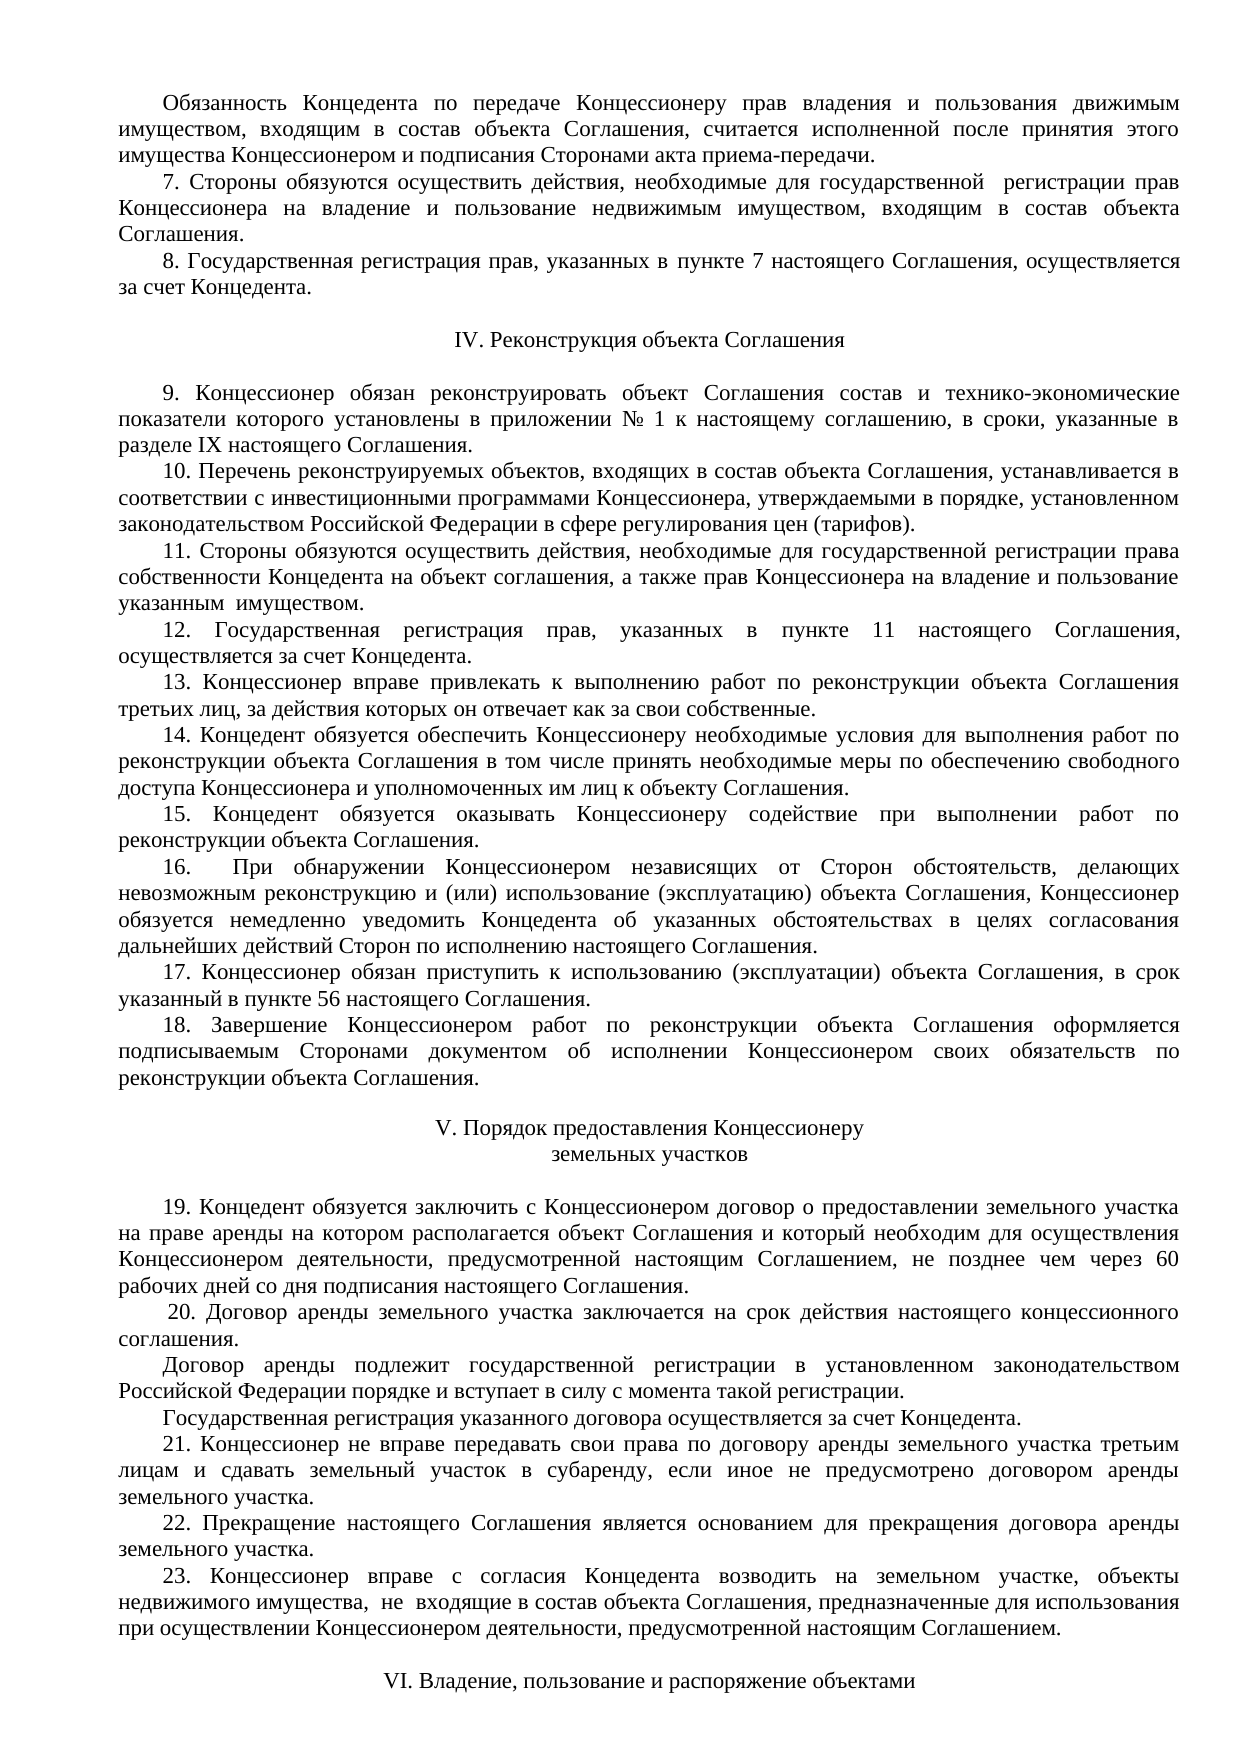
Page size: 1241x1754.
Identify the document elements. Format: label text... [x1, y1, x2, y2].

text 14. Концедент обязуется обеспечить Концессионеру необходимые условия для выполнения работ по реконструкции объекта Соглашения в том числе принять необходимые меры по обеспечению свободного доступа Концессионера и уполномоченных им лиц к объекту Соглашения. [118, 721, 1181, 800]
text 7. Стороны обязуются осуществить действия, необходимые для государственной регистрации прав Концессионера на владение и пользование недвижимым имуществом, входящим в состав объекта Соглашения. [118, 168, 1181, 247]
text 18. Завершение Концессионером работ по реконструкции объекта Соглашения оформляется подписываемым Сторонами документом об исполнении Концессионером своих обязательств по реконструкции объекта Соглашения. [118, 1011, 1181, 1090]
text 20. Договор аренды земельного участка заключается на срок действия настоящего концессионного соглашения. [118, 1298, 1181, 1351]
text 10. Перечень реконструируемых объектов, входящих в состав объекта Соглашения, устанавливается в соответствии с инвестиционными программами Концессионера, утверждаемыми в порядке, установленном законодательством Российской Федерации в сфере регулирования цен (тарифов). [118, 458, 1181, 537]
text VI. Владение, пользование и распоряжение объектами [118, 1667, 1181, 1693]
text 22. Прекращение настоящего Соглашения является основанием для прекращения договора аренды земельного участка. [118, 1509, 1181, 1562]
text 13. Концессионер вправе привлекать к выполнению работ по реконструкции объекта Соглашения третьих лиц, за действия которых он отвечает как за свои собственные. [118, 668, 1181, 721]
text Обязанность Концедента по передаче Концессионеру прав владения и пользования движимым имуществом, входящим в состав объекта Соглашения, считается исполненной после принятия этого имущества Концессионером и подписания Сторонами акта приема-передачи. [118, 89, 1181, 168]
text Договор аренды подлежит государственной регистрации в установленном законодательством Российской Федерации порядке и вступает в силу с момента такой регистрации. [118, 1351, 1181, 1404]
text 8. Государственная регистрация прав, указанных в пункте 7 настоящего Соглашения, осуществляется за счет Концедента. [118, 247, 1181, 299]
text 15. Концедент обязуется оказывать Концессионеру содействие при выполнении работ по реконструкции объекта Соглашения. [118, 800, 1181, 853]
text земельных участков [118, 1140, 1181, 1166]
text V. Порядок предоставления Концессионеру [118, 1114, 1181, 1140]
text Государственная регистрация указанного договора осуществляется за счет Концедента. [118, 1404, 1181, 1430]
text 9. Концессионер обязан реконструировать объект Соглашения состав и технико-экономические показатели которого установлены в приложении № 1 к настоящему соглашению, в сроки, указанные в разделе IX настоящего Соглашения. [118, 378, 1181, 458]
text 21. Концессионер не вправе передавать свои права по договору аренды земельного участка третьим лицам и сдавать земельный участок в субаренду, если иное не предусмотрено договором аренды земельного участка. [118, 1430, 1181, 1509]
text 17. Концессионер обязан приступить к использованию (эксплуатации) объекта Соглашения, в срок указанный в пункте 56 настоящего Соглашения. [118, 958, 1181, 1011]
text IV. Реконструкция объекта Соглашения [118, 326, 1181, 352]
text 19. Концедент обязуется заключить с Концессионером договор о предоставлении земельного участка на праве аренды на котором располагается объект Соглашения и который необходим для осуществления Концессионером деятельности, предусмотренной настоящим Соглашением, не позднее чем через 60 рабочих дней со дня подписания настоящего Соглашения. [118, 1193, 1181, 1298]
text 23. Концессионер вправе с согласия Концедента возводить на земельном участке, объекты недвижимого имущества, не входящие в состав объекта Соглашения, предназначенные для использования при осуществлении Концессионером деятельности, предусмотренной настоящим Соглашением. [118, 1562, 1181, 1641]
text 12. Государственная регистрация прав, указанных в пункте 11 настоящего Соглашения, осуществляется за счет Концедента. [118, 616, 1181, 668]
text 16. При обнаружении Концессионером независящих от Сторон обстоятельств, делающих невозможным реконструкцию и (или) использование (эксплуатацию) объекта Соглашения, Концессионер обязуется немедленно уведомить Концедента об указанных обстоятельствах в целях согласования дальнейших действий Сторон по исполнению настоящего Соглашения. [118, 853, 1181, 958]
text 11. Стороны обязуются осуществить действия, необходимые для государственной регистрации права собственности Концедента на объект соглашения, а также прав Концессионера на владение и пользование указанным имуществом. [118, 537, 1181, 616]
